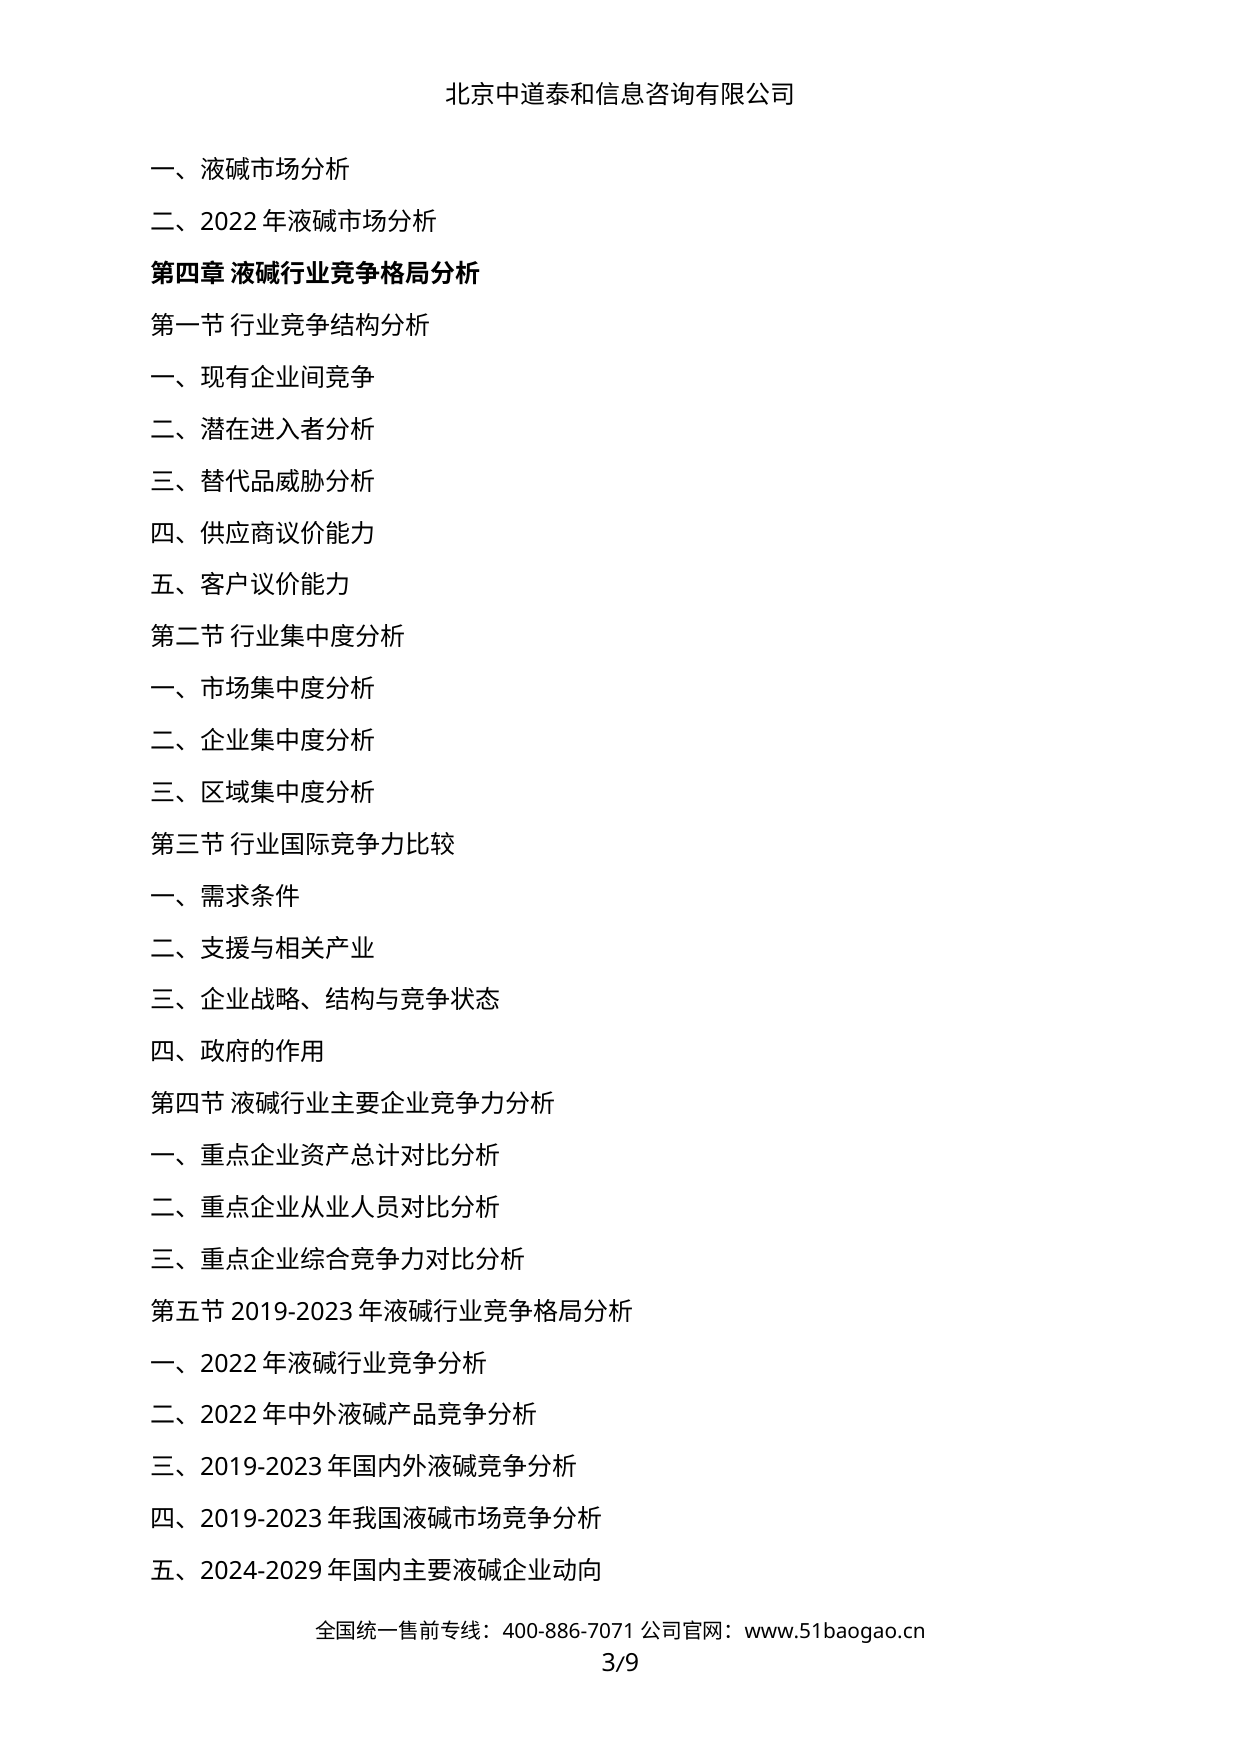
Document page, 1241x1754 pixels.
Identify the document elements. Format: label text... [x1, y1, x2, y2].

text 五、客户议价能力 [150, 565, 1090, 601]
text 第四节 液碱行业主要企业竞争力分析 [150, 1084, 1090, 1120]
text 一、液碱市场分析 [150, 150, 1090, 186]
text 五、2024-2029年国内主要液碱企业动向 [150, 1551, 1090, 1587]
text 四、政府的作用 [150, 1032, 1090, 1068]
text 一、市场集中度分析 [150, 669, 1090, 705]
text 三、企业战略、结构与竞争状态 [150, 980, 1090, 1016]
text 一、需求条件 [150, 876, 1090, 912]
text 四、2019-2023年我国液碱市场竞争分析 [150, 1499, 1090, 1535]
text 二、2022年液碱市场分析 [150, 202, 1090, 238]
text 四、供应商议价能力 [150, 513, 1090, 549]
text 第五节 2019-2023年液碱行业竞争格局分析 [150, 1291, 1090, 1327]
text 第二节 行业集中度分析 [150, 617, 1090, 653]
text 一、现有企业间竞争 [150, 357, 1090, 394]
text 二、企业集中度分析 [150, 721, 1090, 757]
text 三、2019-2023年国内外液碱竞争分析 [150, 1447, 1090, 1483]
text 三、重点企业综合竞争力对比分析 [150, 1239, 1090, 1276]
text 第四章 液碱行业竞争格局分析 [150, 254, 1090, 290]
text 二、支援与相关产业 [150, 928, 1090, 964]
text 三、区域集中度分析 [150, 772, 1090, 809]
text 二、2022年中外液碱产品竞争分析 [150, 1395, 1090, 1431]
text 一、重点企业资产总计对比分析 [150, 1136, 1090, 1172]
text 第三节 行业国际竞争力比较 [150, 824, 1090, 861]
text 第一节 行业竞争结构分析 [150, 306, 1090, 342]
text 三、替代品威胁分析 [150, 461, 1090, 497]
text 一、2022年液碱行业竞争分析 [150, 1343, 1090, 1379]
text 二、重点企业从业人员对比分析 [150, 1187, 1090, 1224]
text 二、潜在进入者分析 [150, 409, 1090, 446]
